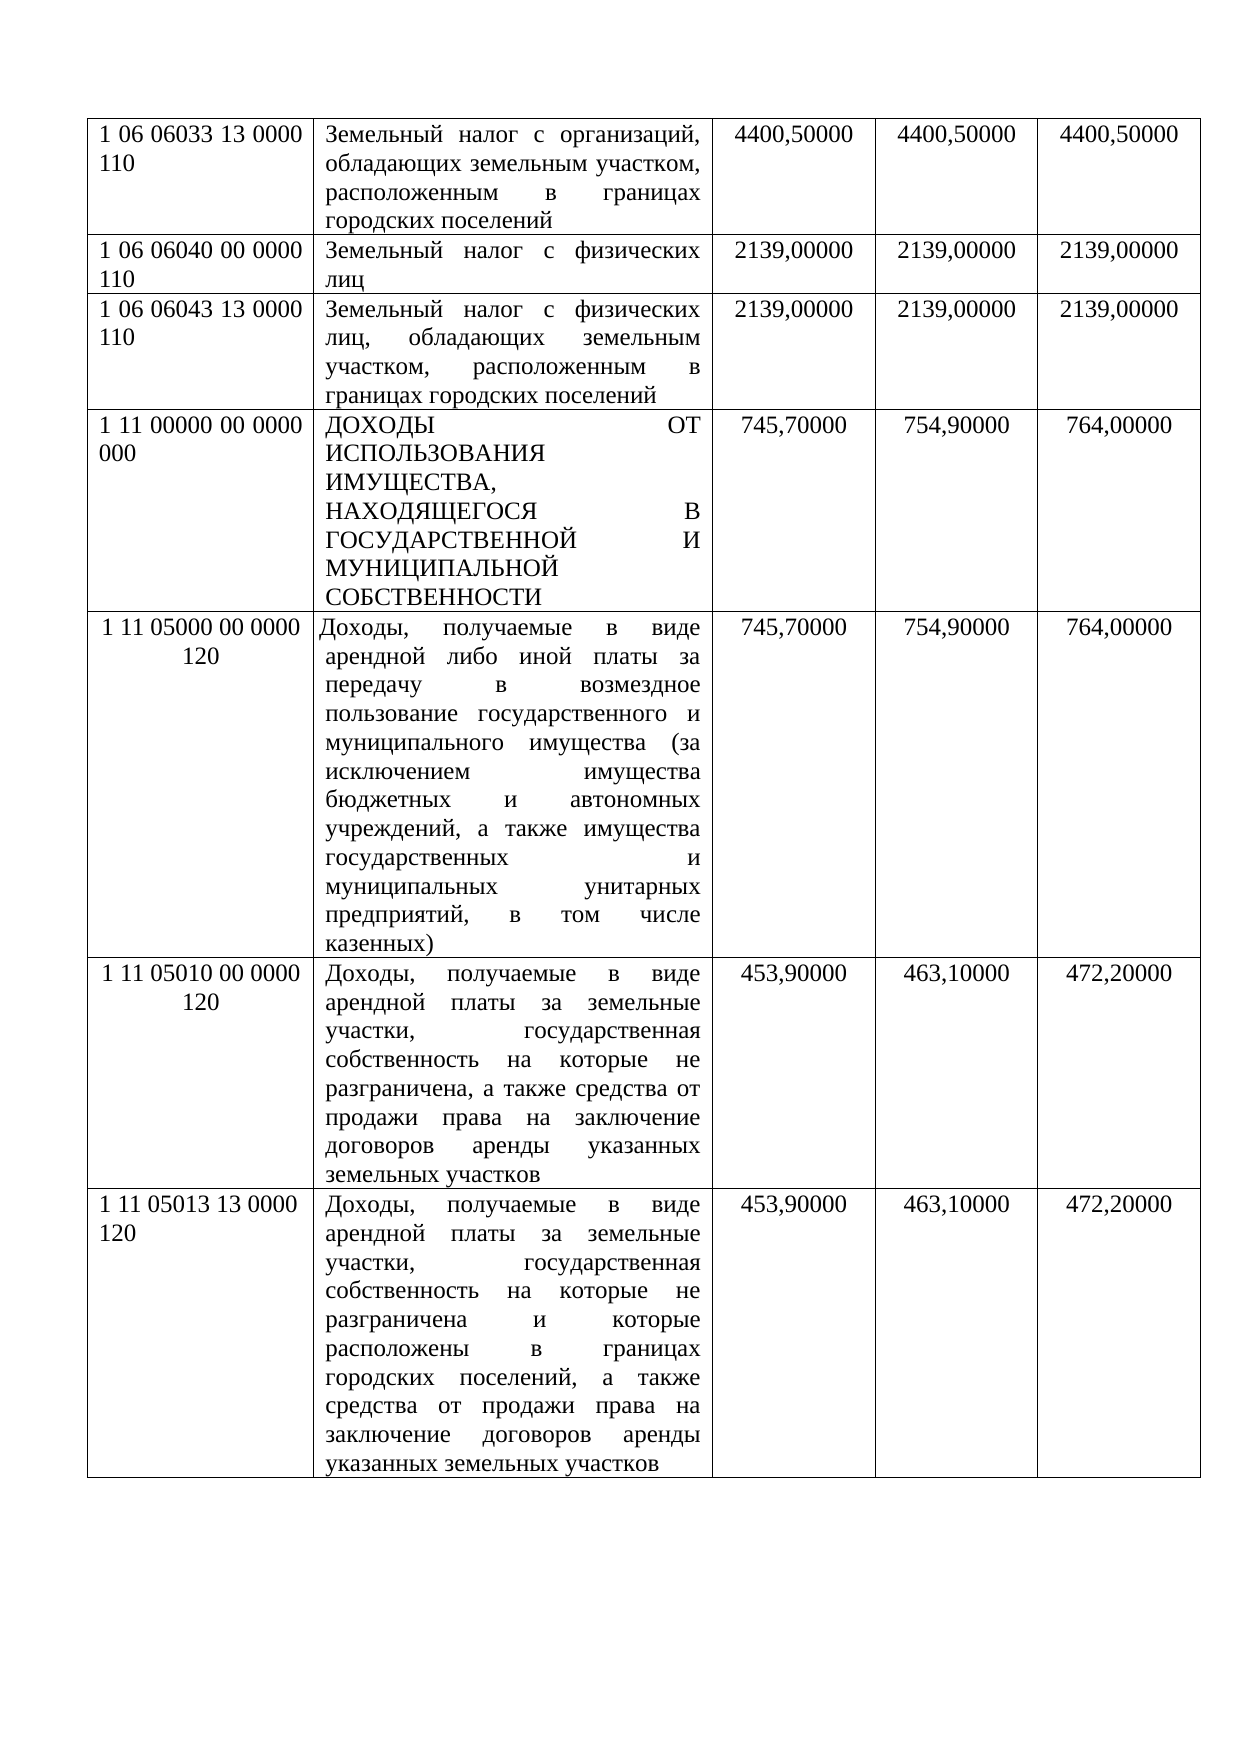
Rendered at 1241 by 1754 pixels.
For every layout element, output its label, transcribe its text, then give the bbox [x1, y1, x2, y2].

table_cell 764,00000 [1038, 612, 1200, 957]
table_cell 2139,00000 [1038, 235, 1200, 293]
table_cell 764,00000 [1038, 410, 1200, 611]
table_cell Доходы, получаемые в виде арендной платы за земельные участки, государственная собственность на которые не разграничена и которые расположены в границах городских поселений, а также средства от продажи права на заключение договоров аренды указанных земельных участков [314, 1189, 712, 1477]
table_cell 472,20000 [1038, 958, 1200, 1188]
table_cell 1 06 06040 00 0000 110 [88, 235, 313, 293]
table_cell 463,10000 [876, 958, 1037, 1188]
table_cell 745,70000 [713, 612, 875, 957]
table_cell 463,10000 [876, 1189, 1037, 1477]
table_cell Доходы, получаемые в виде арендной либо иной платы за передачу в возмездное пользование государственного и муниципального имущества (за исключением имущества бюджетных и автономных учреждений, а также имущества государственных и муниципальных унитарных предприятий, в том числе казенных) [314, 612, 712, 957]
table_cell 1 11 05013 13 0000 120 [88, 1189, 313, 1477]
table_cell 2139,00000 [876, 294, 1037, 409]
table_cell 2139,00000 [876, 235, 1037, 293]
table_cell ДОХОДЫ ОТ ИСПОЛЬЗОВАНИЯ ИМУЩЕСТВА, НАХОДЯЩЕГОСЯ В ГОСУДАРСТВЕННОЙ И МУНИЦИПАЛЬНОЙ СОБСТВЕННОСТИ [314, 410, 712, 611]
table_cell Земельный налог с физических лиц, обладающих земельным участком, расположенным в границах городских поселений [314, 294, 712, 409]
table_cell 4400,50000 [876, 119, 1037, 234]
table_cell 1 11 05000 00 0000 120 [88, 612, 313, 957]
table_cell 1 11 05010 00 0000 120 [88, 958, 313, 1188]
table_cell 754,90000 [876, 612, 1037, 957]
table_cell Земельный налог с физических лиц [314, 235, 712, 293]
table_cell 2139,00000 [1038, 294, 1200, 409]
table_cell 1 06 06033 13 0000 110 [88, 119, 313, 234]
table_cell 1 06 06043 13 0000 110 [88, 294, 313, 409]
table_cell 453,90000 [713, 958, 875, 1188]
table_cell 745,70000 [713, 410, 875, 611]
table_cell 472,20000 [1038, 1189, 1200, 1477]
table_cell 4400,50000 [713, 119, 875, 234]
table_cell Доходы, получаемые в виде арендной платы за земельные участки, государственная собственность на которые не разграничена, а также средства от продажи права на заключение договоров аренды указанных земельных участков [314, 958, 712, 1188]
table_cell 2139,00000 [713, 294, 875, 409]
table_cell 1 11 00000 00 0000 000 [88, 410, 313, 611]
table_cell Земельный налог с организаций, обладающих земельным участком, расположенным в границах городских поселений [314, 119, 712, 234]
table_cell 2139,00000 [713, 235, 875, 293]
table_cell 453,90000 [713, 1189, 875, 1477]
table_cell 754,90000 [876, 410, 1037, 611]
table_cell 4400,50000 [1038, 119, 1200, 234]
